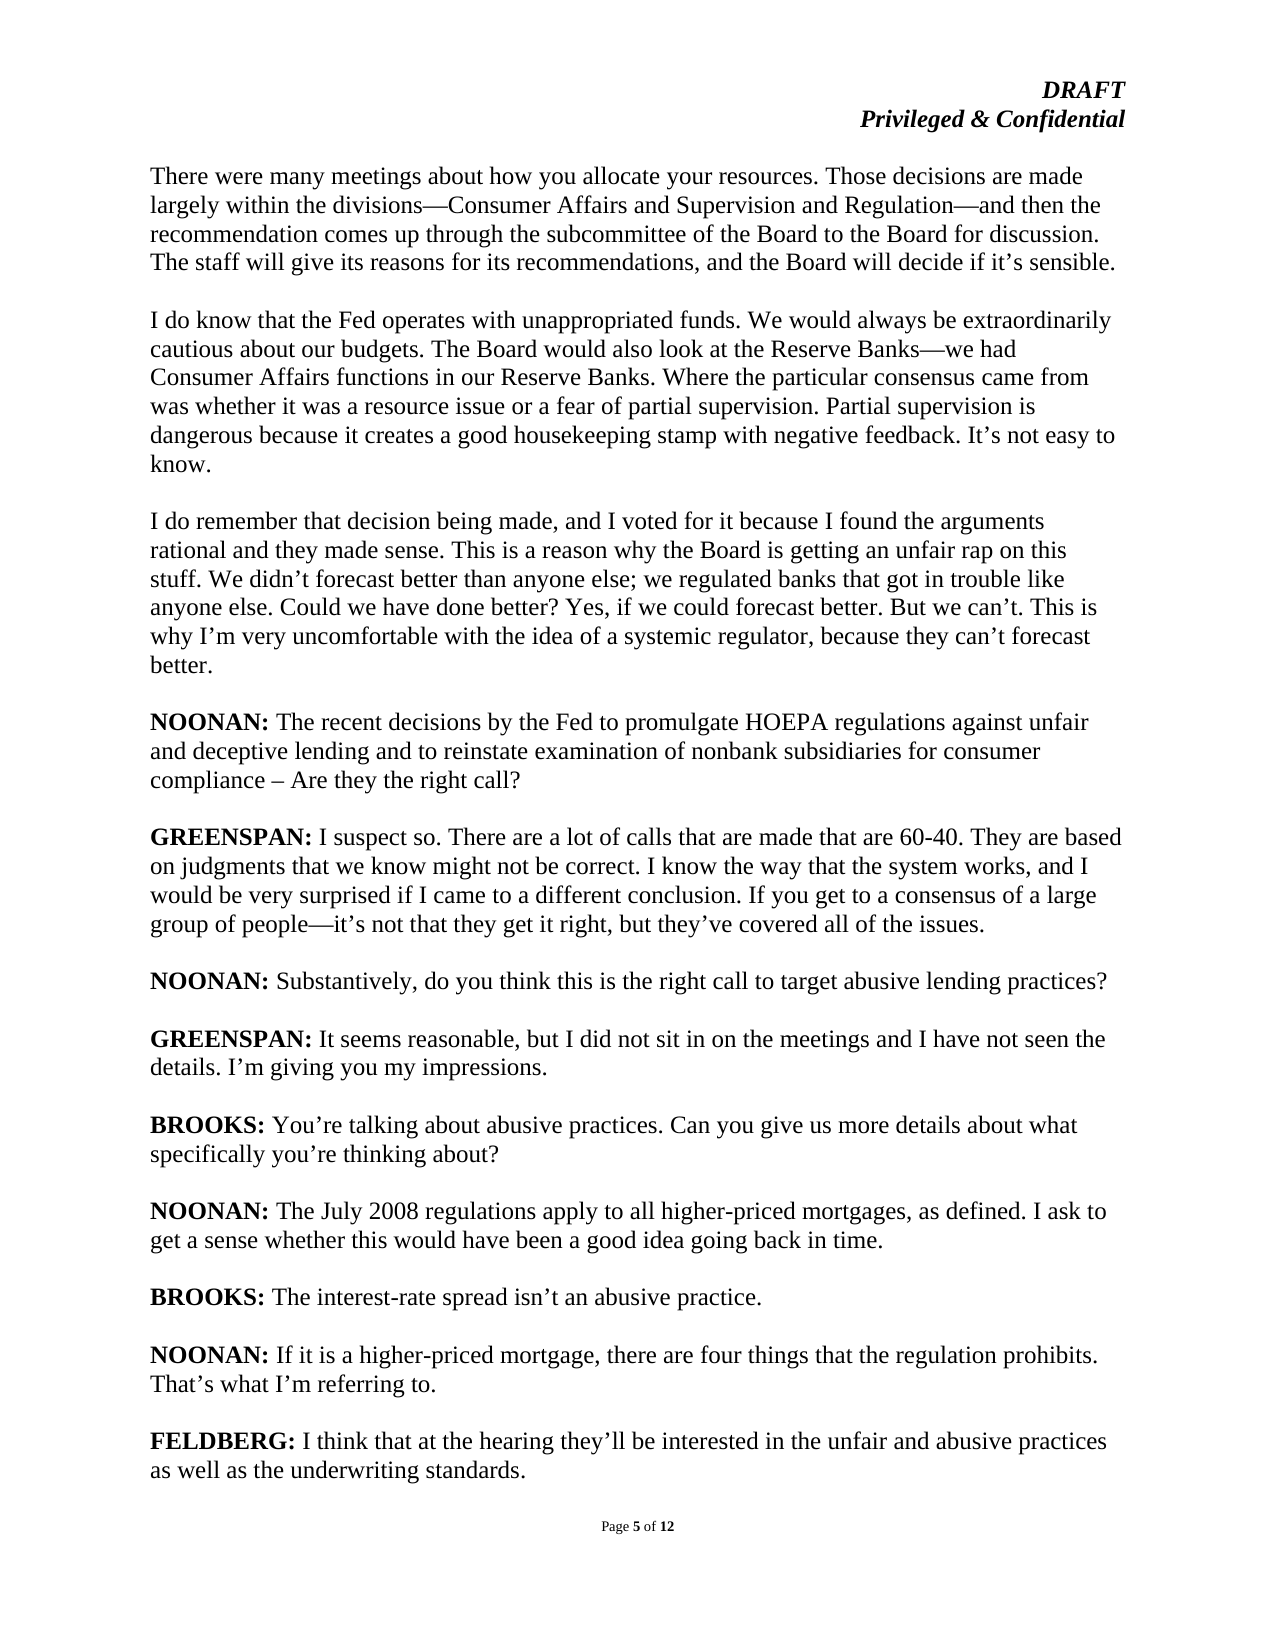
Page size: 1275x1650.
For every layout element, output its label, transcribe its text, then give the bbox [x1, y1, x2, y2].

text FELDBERG: I think that at the hearing they’ll be interested in the unfair and abusive practices as well as the underwriting standards. [150, 1426, 1125, 1484]
text BROOKS: You’re talking about abusive practices. Can you give us more details about what specifically you’re thinking about? NOONAN: The July 2008 regulations apply to all higher-priced mortgages, as defined. I ask to get a sense whether this would have been a good idea going back in time. [150, 1110, 1125, 1254]
text I do remember that decision being made, and I voted for it because I found the arguments rational and they made sense. This is a reason why the Board is getting an unfair rap on this stuff. We didn’t forecast better than anyone else; we regulated banks that got in trouble like anyone else. Could we have done better? Yes, if we could forecast better. But we can’t. This is why I’m very uncomfortable with the idea of a systemic regulator, because they can’t forecast better. [150, 506, 1125, 679]
text NOONAN: The recent decisions by the Fed to promulgate HOEPA regulations against unfair and deceptive lending and to reinstate examination of nonbank subsidiaries for consumer compliance – Are they the right call? GREENSPAN: I suspect so. There are a lot of calls that are made that are 60-40. They are based on judgments that we know might not be correct. I know the way that the system works, and I would be very surprised if I came to a different conclusion. If you get to a consensus of a large group of people—it’s not that they get it right, but they’ve covered all of the issues. [150, 707, 1125, 937]
text NOONAN: If it is a higher-priced mortgage, there are four things that the regulation prohibits. That’s what I’m referring to. [150, 1340, 1125, 1397]
text I do know that the Fed operates with unappropriated funds. We would always be extraordinarily cautious about our budgets. The Board would also look at the Reserve Banks—we had Consumer Affairs functions in our Reserve Banks. Where the particular consensus came from was whether it was a resource issue or a fear of partial supervision. Partial supervision is dangerous because it creates a good housekeeping stamp with negative feedback. It’s not easy to know. [150, 305, 1125, 477]
text There were many meetings about how you allocate your resources. Those decisions are made largely within the divisions—Consumer Affairs and Supervision and Regulation—and then the recommendation comes up through the subcommittee of the Board to the Board for discussion. The staff will give its reasons for its recommendations, and the Board will decide if it’s sensible. [150, 161, 1125, 276]
text NOONAN: Substantively, do you think this is the right call to target abusive lending practices? GREENSPAN: It seems reasonable, but I did not sit in on the meetings and I have not seen the details. I’m giving you my impressions. [150, 966, 1125, 1081]
text BROOKS: The interest-rate spread isn’t an abusive practice. [150, 1282, 1125, 1311]
